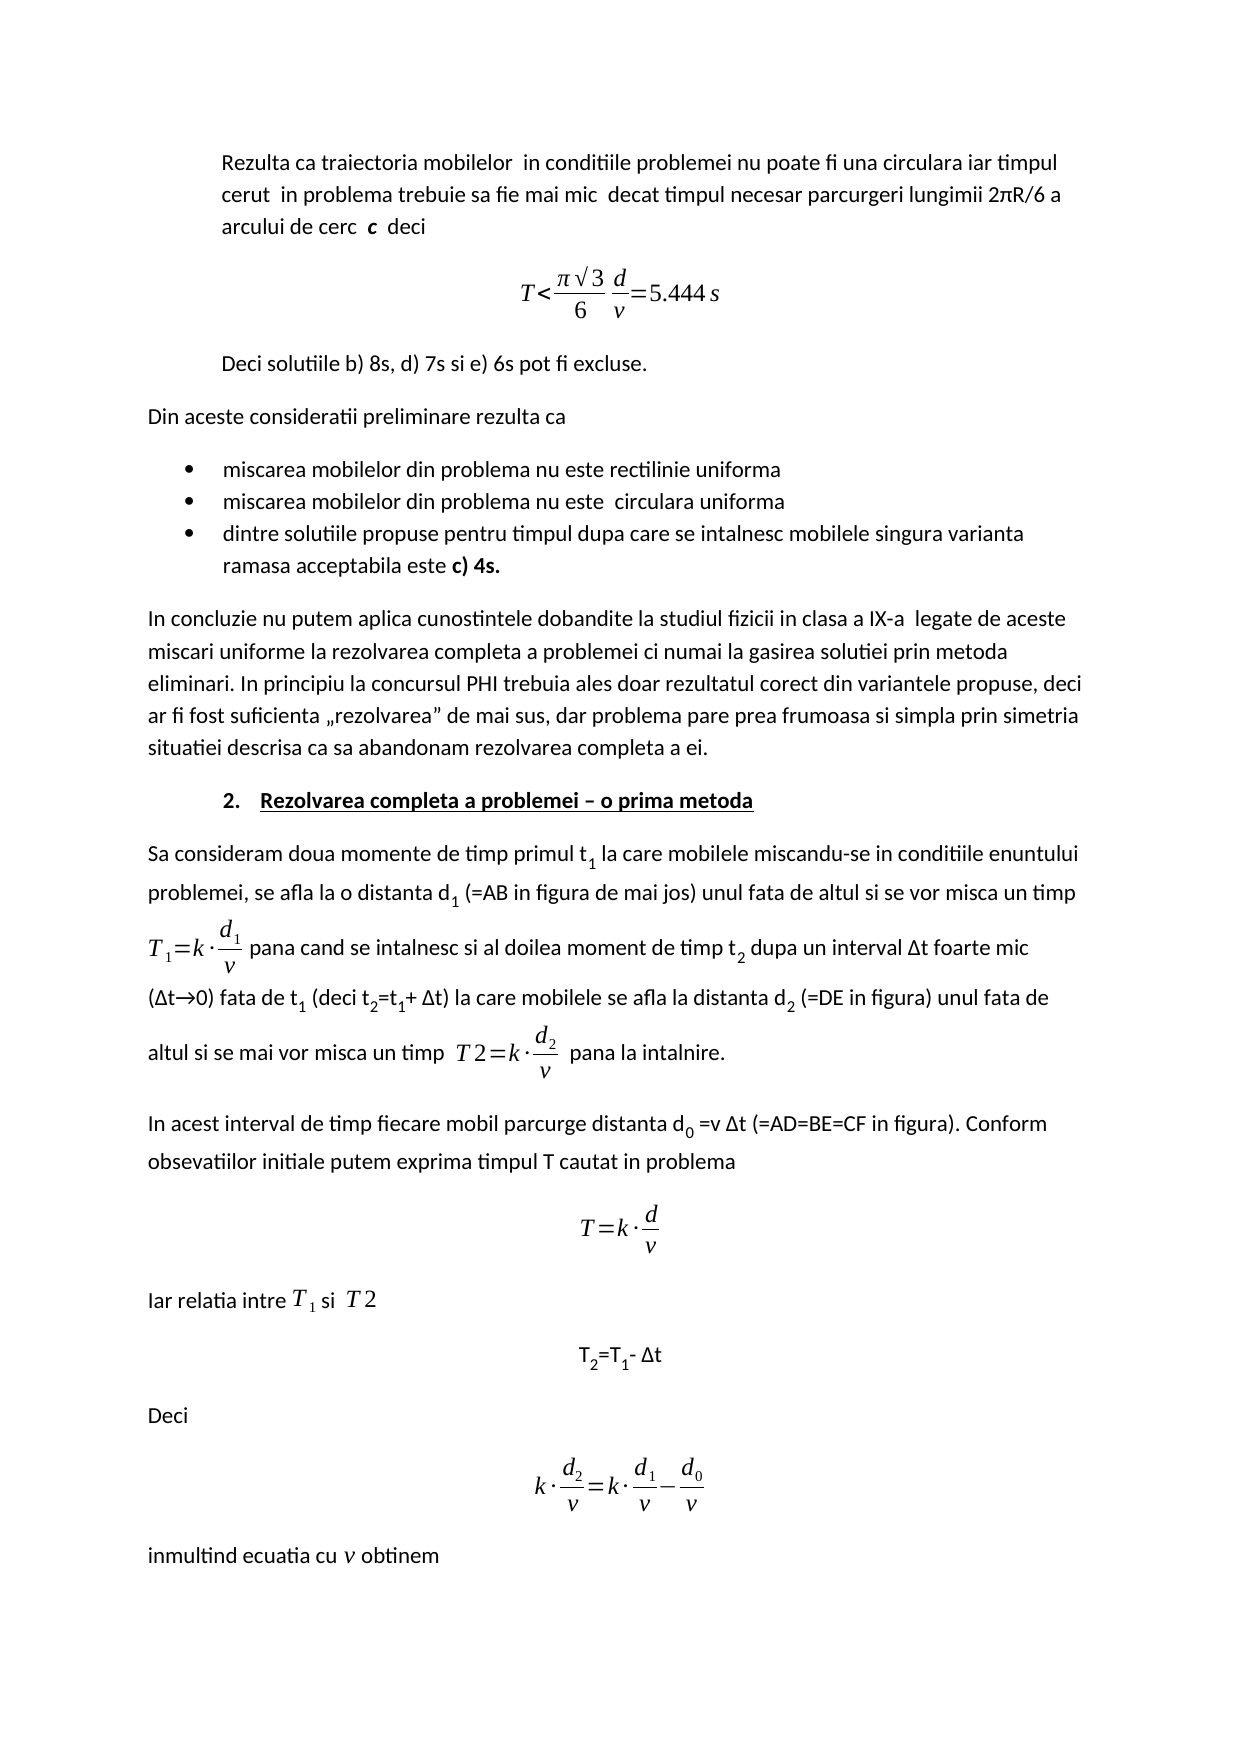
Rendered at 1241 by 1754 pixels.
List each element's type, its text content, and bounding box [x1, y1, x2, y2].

list dintre solutiile propuse pentru timpul dupa care se intalnesc mobilele singura varianta ramasa acceptabila este c) 4s. [185, 519, 1093, 579]
list Rezolvarea completa a problemei – o prima metoda [223, 786, 1093, 814]
text In concluzie nu putem aplica cunostintele dobandite la studiul fizicii in clasa a IX-a legate de aceste miscari uniforme la rezolvarea completa a problemei ci numai la gasirea solutiei prin metoda eliminari. In principiu la concursul PHI trebuia ales doar rezultatul corect din variantele propuse, deci ar fi fost suficienta „rezolvarea” de mai sus, dar problema pare prea frumoasa si simpla prin simetria situatiei descrisa ca sa abandonam rezolvarea completa a ei. [148, 604, 1093, 761]
text inmultind ecuatia cu obtinem [148, 1541, 1093, 1569]
text Deci solutiile b) 8s, d) 7s si e) 6s pot fi excluse. [221, 349, 1093, 377]
text Deci [148, 1401, 1093, 1429]
text T2=T1- Δt [148, 1341, 1093, 1375]
text Sa consideram doua momente de timp primul t1 la care mobilele miscandu-se in conditiile enuntului problemei, se afla la o distanta d1 (=AB in figura de mai jos) unul fata de altul si se vor misca un timp pana cand se intalnesc si al doilea moment de timp t2 dupa un interval Δt foarte mic (Δt→0) fata de t1 (deci t2=t1+ Δt) la care mobilele se afla la distanta d2 (=DE in figura) unul fata de altul si se mai vor misca un timp pana la intalnire. [148, 839, 1093, 1084]
list miscarea mobilelor din problema nu este rectilinie uniforma [185, 455, 1093, 483]
list miscarea mobilelor din problema nu este circulara uniforma [185, 487, 1093, 515]
text Rezulta ca traiectoria mobilelor in conditiile problemei nu poate fi una circulara iar timpul cerut in problema trebuie sa fie mai mic decat timpul necesar parcurgeri lungimii 2πR/6 a arcului de cerc c deci [221, 148, 1093, 240]
text Din aceste consideratii preliminare rezulta ca [148, 402, 1093, 430]
text In acest interval de timp fiecare mobil parcurge distanta d0 =v Δt (=AD=BE=CF in figura). Conform obsevatiilor initiale putem exprima timpul T cautat in problema [148, 1109, 1093, 1175]
text Iar relatia intre si [148, 1284, 1093, 1316]
